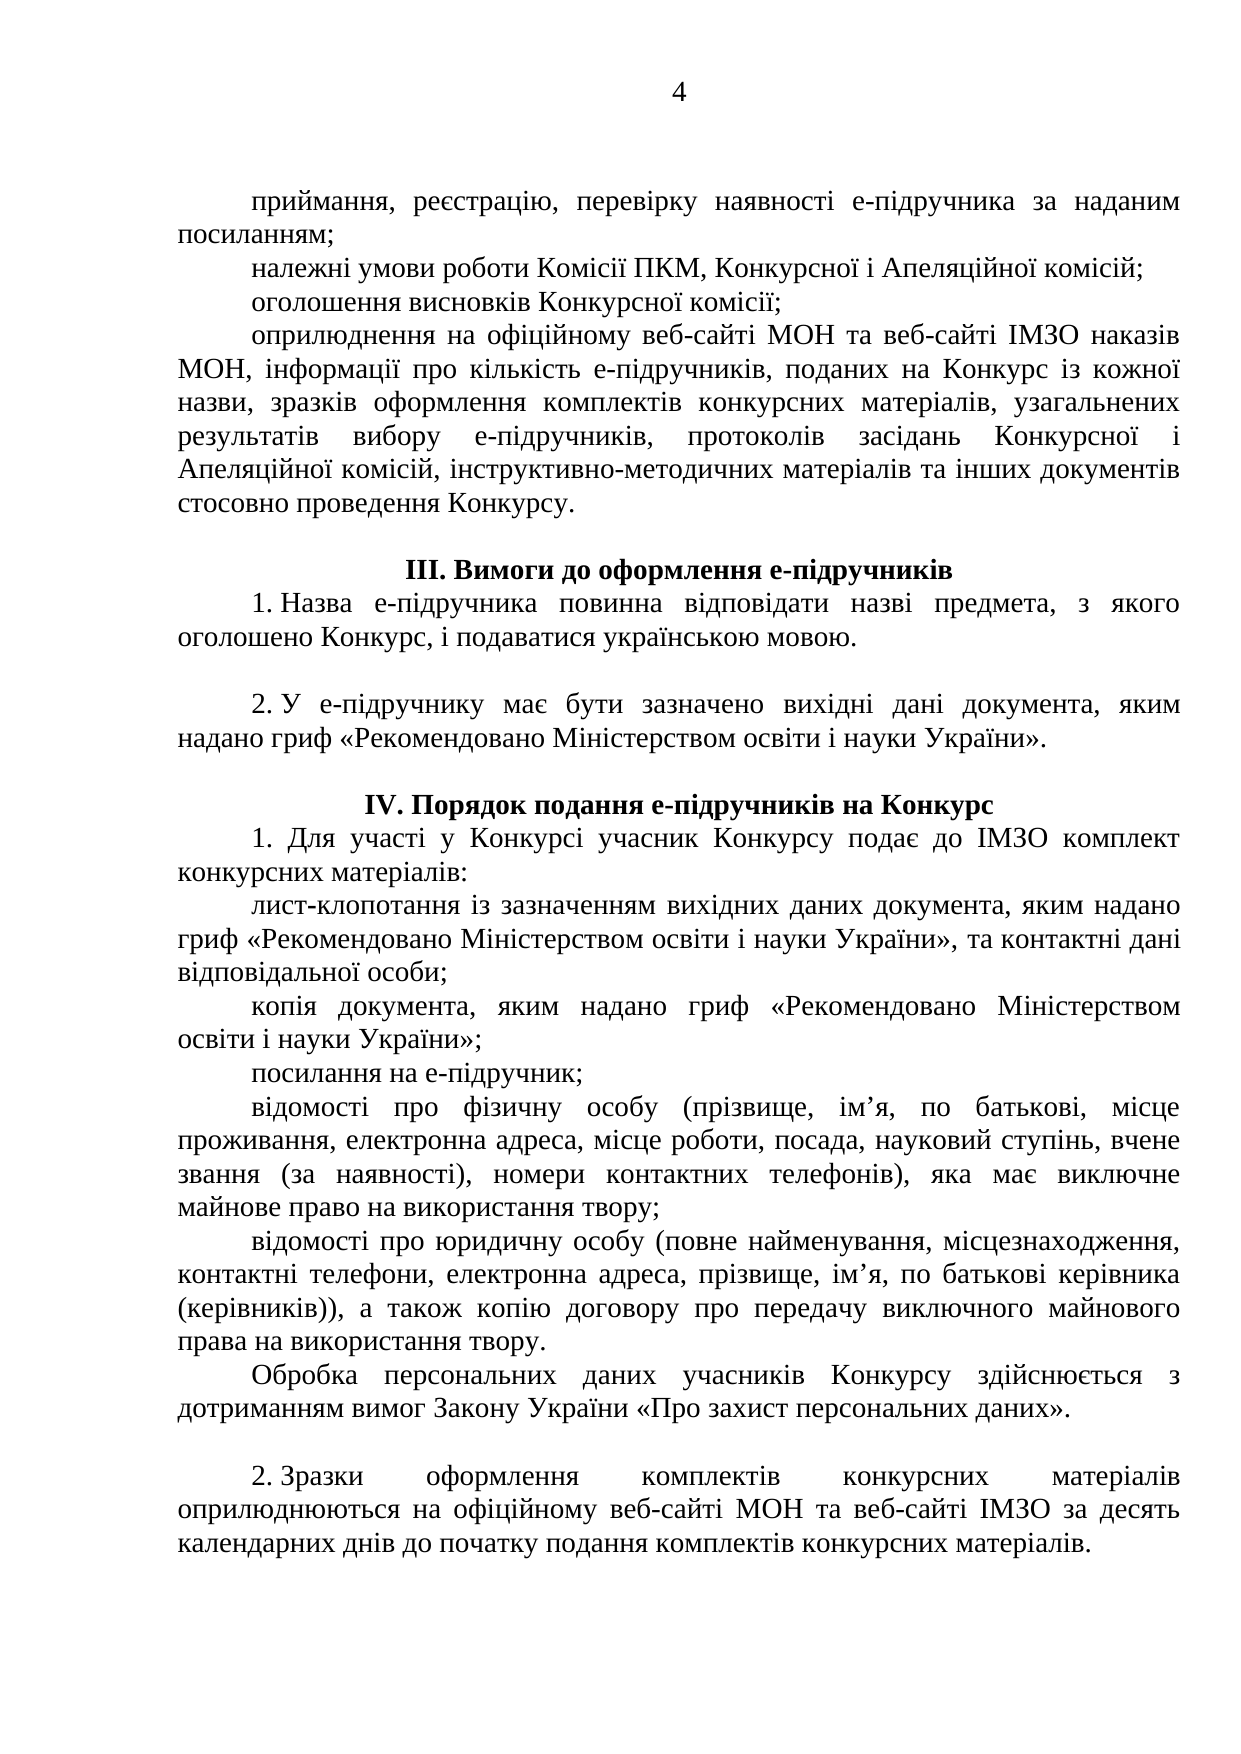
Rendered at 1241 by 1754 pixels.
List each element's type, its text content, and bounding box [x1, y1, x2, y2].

text копія документа, яким надано гриф «Рекомендовано Міністерством освіти і науки України»; [177, 988, 1181, 1055]
text приймання, реєстрацію, перевірку наявності е-підручника за наданим посиланням; [177, 183, 1181, 250]
text 2. Зразки оформлення комплектів конкурсних матеріалів оприлюднюються на офіційному веб-сайті МОН та веб-сайті ІМЗО за десять календарних днів до початку подання комплектів конкурсних матеріалів. [177, 1458, 1181, 1558]
text відомості про фізичну особу (прізвище, ім’я, по батькові, місце проживання, електронна адреса, місце роботи, посада, науковий ступінь, вчене звання (за наявності), номери контактних телефонів), яка має виключне майнове право на використання твору; [177, 1089, 1181, 1223]
text оголошення висновків Конкурсної комісії; [177, 284, 1181, 317]
text Обробка персональних даних учасників Конкурсу здійснюється з дотриманням вимог Закону України «Про захист персональних даних». [177, 1357, 1181, 1424]
text відомості про юридичну особу (повне найменування, місцезнаходження, контактні телефони, електронна адреса, прізвище, ім’я, по батькові керівника (керівників)), а також копію договору про передачу виключного майнового права на використання твору. [177, 1223, 1181, 1357]
text лист-клопотання із зазначенням вихідних даних документа, яким надано гриф «Рекомендовано Міністерством освіти і науки України», та контактні дані відповідальної особи; [177, 887, 1181, 988]
text ІV. Порядок подання е-підручників на Конкурс [177, 787, 1181, 820]
text належні умови роботи Комісії ПКМ, Конкурсної і Апеляційної комісій; [177, 250, 1181, 284]
text 1. Для участі у Конкурсі учасник Конкурсу подає до ІМЗО комплект конкурсних матеріалів: [177, 820, 1181, 887]
text 1. Назва е-підручника повинна відповідати назві предмета, з якого оголошено Конкурс, і подаватися українською мовою. [177, 586, 1181, 653]
text оприлюднення на офіційному веб-сайті МОН та веб-сайті ІМЗО наказів МОН, інформації про кількість е-підручників, поданих на Конкурс із кожної назви, зразків оформлення комплектів конкурсних матеріалів, узагальнених результатів вибору е-підручників, протоколів засідань Конкурсної і Апеляційної комісій, інструктивно-методичних матеріалів та інших документів стосовно проведення Конкурсу. [177, 317, 1181, 518]
text посилання на е-підручник; [177, 1055, 1181, 1089]
text ІІІ. Вимоги до оформлення е-підручників [177, 552, 1181, 586]
text 2. У е-підручнику має бути зазначено вихідні дані документа, яким надано гриф «Рекомендовано Міністерством освіти і науки України». [177, 686, 1181, 753]
